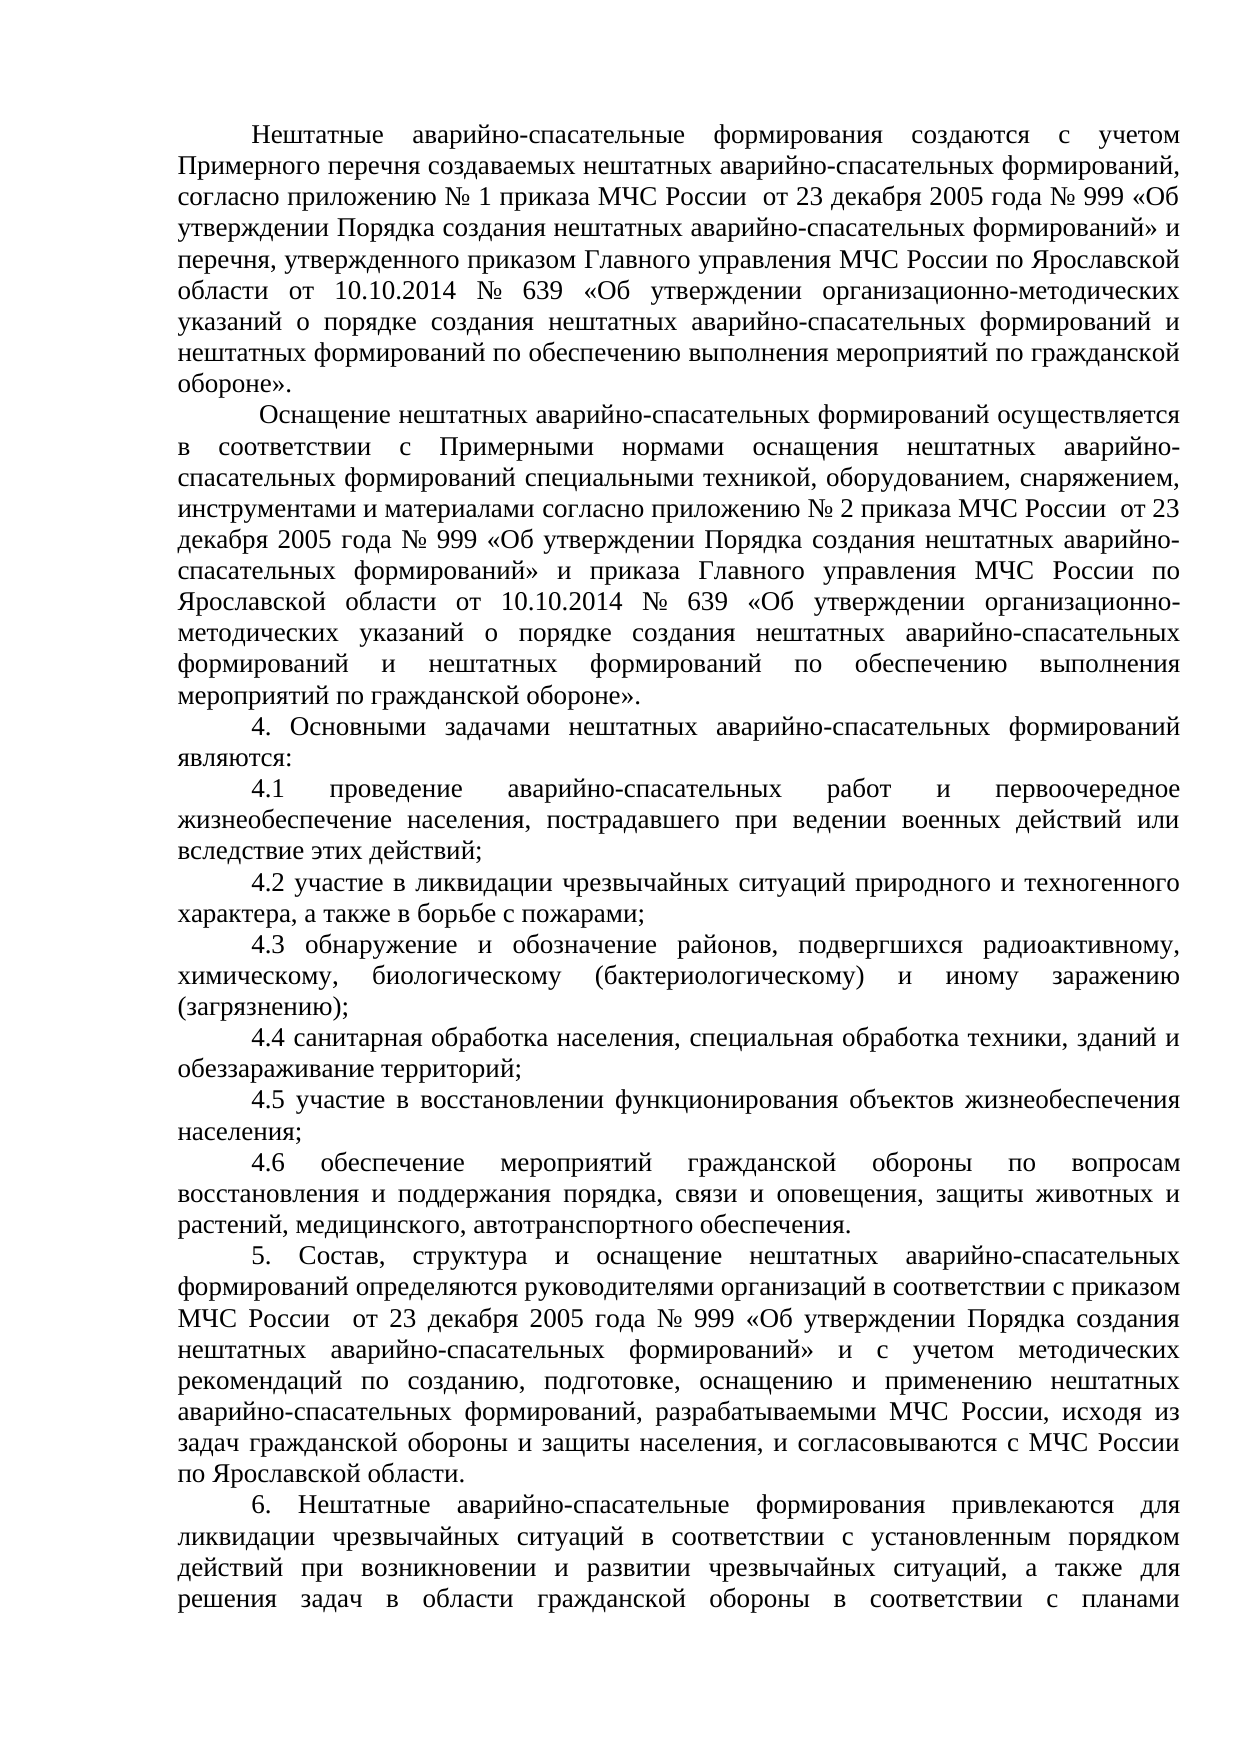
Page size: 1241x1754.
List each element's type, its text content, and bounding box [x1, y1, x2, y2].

text Оснащение нештатных аварийно-спасательных формирований осуществляется в соответствии с Примерными нормами оснащения нештатных аварийно-спасательных формирований специальными техникой, оборудованием, снаряжением, инструментами и материалами согласно приложению № 2 приказа МЧС России от 23 декабря 2005 года № 999 «Об утверждении Порядка создания нештатных аварийно-спасательных формирований» и приказа Главного управления МЧС России по Ярославской области от 10.10.2014 № 639 «Об утверждении организационно-методических указаний о порядке создания нештатных аварийно-спасательных формирований и нештатных формирований по обеспечению выполнения мероприятий по гражданской обороне». [177, 398, 1181, 710]
text 4. Основными задачами нештатных аварийно-спасательных формирований являются: [177, 710, 1181, 772]
text 5. Состав, структура и оснащение нештатных аварийно-спасательных формирований определяются руководителями организаций в соответствии с приказом МЧС России от 23 декабря 2005 года № 999 «Об утверждении Порядка создания нештатных аварийно-спасательных формирований» и с учетом методических рекомендаций по созданию, подготовке, оснащению и применению нештатных аварийно-спасательных формирований, разрабатываемыми МЧС России, исходя из задач гражданской обороны и защиты населения, и согласовываются с МЧС России по Ярославской области. [177, 1239, 1181, 1488]
text 4.4 санитарная обработка населения, специальная обработка техники, зданий и обеззараживание территорий; [177, 1021, 1181, 1084]
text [177, 1488, 1181, 1613]
text 4.5 участие в восстановлении функционирования объектов жизнеобеспечения населения; [177, 1084, 1181, 1146]
text Нештатные аварийно-спасательные формирования создаются с учетом Примерного перечня создаваемых нештатных аварийно-спасательных формирований, согласно приложению № 1 приказа МЧС России от 23 декабря 2005 года № 999 «Об утверждении Порядка создания нештатных аварийно-спасательных формирований» и перечня, утвержденного приказом Главного управления МЧС России по Ярославской области от 10.10.2014 № 639 «Об утверждении организационно-методических указаний о порядке создания нештатных аварийно-спасательных формирований и нештатных формирований по обеспечению выполнения мероприятий по гражданской обороне». [177, 118, 1181, 398]
text 4.1 проведение аварийно-спасательных работ и первоочередное жизнеобеспечение населения, пострадавшего при ведении военных действий или вследствие этих действий; [177, 772, 1181, 866]
text 4.3 обнаружение и обозначение районов, подвергшихся радиоактивному, химическому, биологическому (бактериологическому) и иному заражению (загрязнению); [177, 928, 1181, 1021]
text 4.2 участие в ликвидации чрезвычайных ситуаций природного и техногенного характера, а также в борьбе с пожарами; [177, 866, 1181, 928]
text 4.6 обеспечение мероприятий гражданской обороны по вопросам восстановления и поддержания порядка, связи и оповещения, защиты животных и растений, медицинского, автотранспортного обеспечения. [177, 1146, 1181, 1239]
